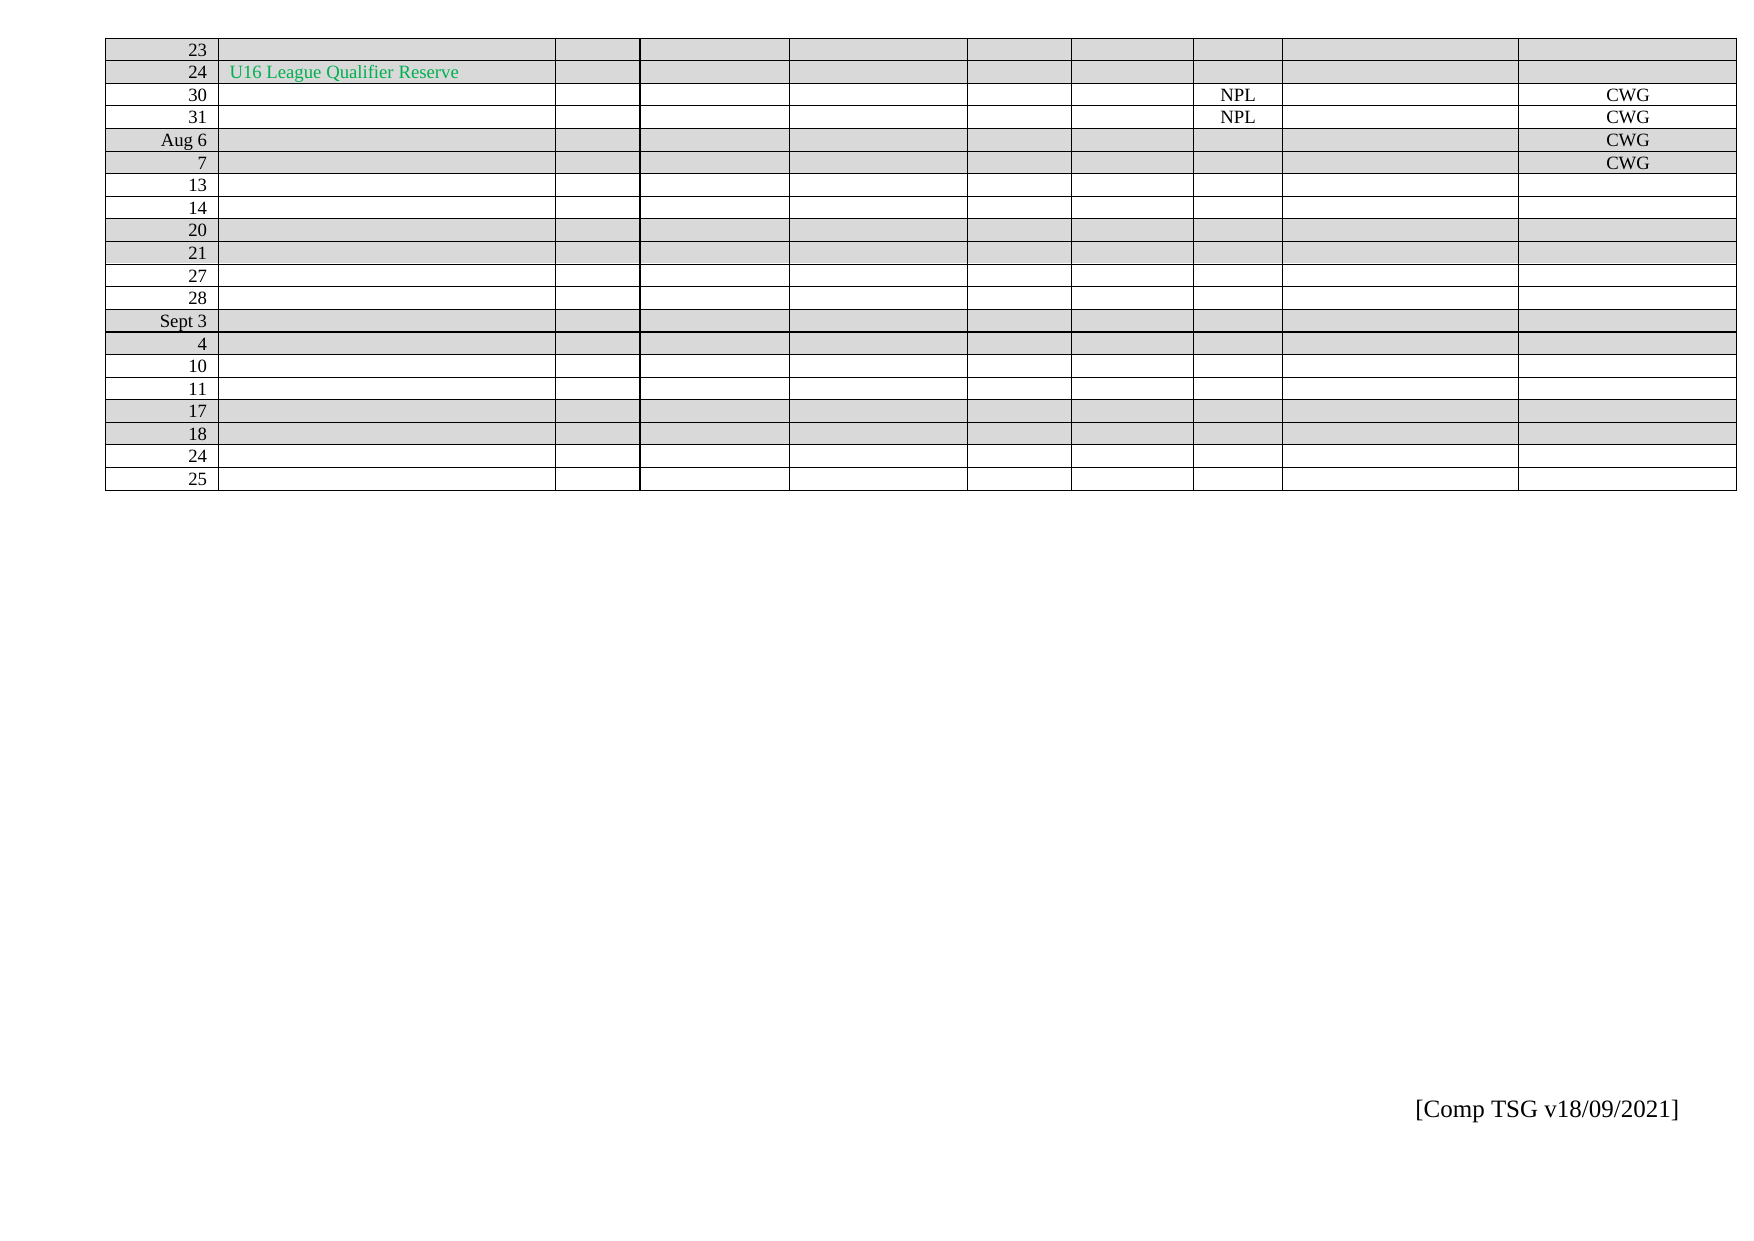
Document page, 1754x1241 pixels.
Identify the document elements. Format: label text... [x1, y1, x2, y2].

table_cell [790, 445, 967, 467]
table_cell [556, 445, 639, 467]
table_cell [1283, 61, 1518, 83]
table_cell [1072, 400, 1193, 422]
table_cell [968, 378, 1071, 399]
table_cell [1072, 445, 1193, 467]
table_cell [556, 129, 639, 151]
table_cell [641, 39, 789, 60]
table_cell [1072, 219, 1193, 241]
table_cell [1072, 378, 1193, 399]
table_cell [1519, 423, 1736, 444]
table_cell [1283, 445, 1518, 467]
table_cell [641, 174, 789, 196]
table_cell 27 [106, 265, 218, 286]
table_cell [790, 265, 967, 286]
table_cell 13 [106, 174, 218, 196]
table_cell [1194, 378, 1282, 399]
table_cell CWG [1519, 106, 1736, 128]
table_cell [641, 129, 789, 151]
table_cell [1072, 423, 1193, 444]
table_cell [1519, 197, 1736, 218]
table_cell 18 [106, 423, 218, 444]
table_cell [641, 445, 789, 467]
table_cell [1194, 423, 1282, 444]
table_cell [556, 174, 639, 196]
table_cell 31 [106, 106, 218, 128]
table_cell 10 [106, 355, 218, 377]
table_cell [968, 106, 1071, 128]
table_cell U16 League Qualifier Reserve [219, 61, 555, 83]
table_cell [790, 129, 967, 151]
table_cell [219, 242, 555, 263]
table_cell [790, 242, 967, 263]
table_cell [790, 333, 967, 354]
table_cell [1519, 378, 1736, 399]
table_cell [1283, 310, 1518, 331]
table_cell [1194, 61, 1282, 83]
table_cell [790, 378, 967, 399]
table_cell CWG [1519, 152, 1736, 173]
table_cell [790, 84, 967, 105]
table_cell [1072, 61, 1193, 83]
table_cell [968, 152, 1071, 173]
table_cell [968, 129, 1071, 151]
table_cell [219, 152, 555, 173]
table_cell [641, 287, 789, 309]
table_cell [1283, 129, 1518, 151]
table_cell [1283, 219, 1518, 241]
table_cell [790, 197, 967, 218]
table_cell [219, 378, 555, 399]
table_cell [790, 219, 967, 241]
table_cell [1194, 400, 1282, 422]
table_cell [641, 400, 789, 422]
table_cell [1519, 287, 1736, 309]
table_cell [556, 400, 639, 422]
table_cell [1283, 197, 1518, 218]
text [Comp TSG v18/09/2021] [75, 1094, 1679, 1123]
table_cell [1194, 333, 1282, 354]
table_cell [1072, 333, 1193, 354]
table_cell [968, 39, 1071, 60]
table_cell 4 [106, 333, 218, 354]
table_cell 20 [106, 219, 218, 241]
table_cell [219, 445, 555, 467]
table_cell [1194, 219, 1282, 241]
table_cell [556, 152, 639, 173]
table_cell [1072, 152, 1193, 173]
table_cell [968, 61, 1071, 83]
table_cell [1194, 468, 1282, 489]
table_cell [1519, 219, 1736, 241]
table_cell [219, 219, 555, 241]
table_cell [1519, 174, 1736, 196]
table_cell [790, 106, 967, 128]
table_cell [968, 174, 1071, 196]
table_cell [641, 197, 789, 218]
table_cell [556, 265, 639, 286]
table_cell 23 [106, 39, 218, 60]
table_cell 30 [106, 84, 218, 105]
table_cell [219, 174, 555, 196]
table_cell [641, 242, 789, 263]
table_cell [790, 468, 967, 489]
table_cell 28 [106, 287, 218, 309]
table_cell [1194, 174, 1282, 196]
table_cell 24 [106, 61, 218, 83]
table_cell [219, 310, 555, 331]
table_cell [1194, 152, 1282, 173]
table_cell [219, 468, 555, 489]
table_cell [1519, 400, 1736, 422]
table_cell [968, 265, 1071, 286]
table_cell NPL [1194, 84, 1282, 105]
table_cell 7 [106, 152, 218, 173]
table_cell [219, 129, 555, 151]
table_cell [1283, 242, 1518, 263]
table_cell 24 [106, 445, 218, 467]
table_cell [1283, 400, 1518, 422]
table_cell [219, 84, 555, 105]
table_cell [968, 400, 1071, 422]
table_cell [1194, 197, 1282, 218]
table_cell [556, 39, 639, 60]
table_cell [968, 333, 1071, 354]
table_cell [790, 152, 967, 173]
table_cell [556, 84, 639, 105]
table_cell CWG [1519, 84, 1736, 105]
table_cell [790, 61, 967, 83]
table_cell [1283, 39, 1518, 60]
table_cell [1519, 310, 1736, 331]
table_cell [556, 378, 639, 399]
table_cell [1519, 265, 1736, 286]
table_cell [968, 219, 1071, 241]
table_cell [219, 333, 555, 354]
table_cell [641, 106, 789, 128]
table_cell [968, 84, 1071, 105]
table_cell [556, 333, 639, 354]
table_cell [556, 423, 639, 444]
table_cell [556, 310, 639, 331]
table_cell [641, 61, 789, 83]
table_cell [1519, 445, 1736, 467]
table_cell [968, 445, 1071, 467]
table_cell [1519, 61, 1736, 83]
table_cell CWG [1519, 129, 1736, 151]
table_cell [790, 287, 967, 309]
table_cell [1519, 39, 1736, 60]
table_cell [1519, 355, 1736, 377]
table_cell [556, 197, 639, 218]
table_cell [219, 265, 555, 286]
table_cell [641, 333, 789, 354]
table_cell [968, 355, 1071, 377]
table_cell [1283, 174, 1518, 196]
table_cell [1072, 197, 1193, 218]
table_cell [1072, 106, 1193, 128]
table_cell [556, 355, 639, 377]
table_cell [556, 468, 639, 489]
table_cell [1072, 174, 1193, 196]
table_cell [1283, 468, 1518, 489]
table_cell [556, 219, 639, 241]
table_cell [556, 242, 639, 263]
table_cell 11 [106, 378, 218, 399]
table_cell [219, 39, 555, 60]
table_cell [1283, 106, 1518, 128]
table_cell [1194, 445, 1282, 467]
table_cell 17 [106, 400, 218, 422]
table_cell [968, 197, 1071, 218]
table_cell Sept 3 [106, 310, 218, 331]
table_cell [1283, 378, 1518, 399]
table_cell [1519, 468, 1736, 489]
table_cell [790, 39, 967, 60]
table_cell [219, 287, 555, 309]
table_cell [1072, 242, 1193, 263]
table_cell [556, 61, 639, 83]
table_cell [641, 378, 789, 399]
table_cell [968, 242, 1071, 263]
table_cell 21 [106, 242, 218, 263]
table_cell [641, 355, 789, 377]
table_cell [790, 400, 967, 422]
table_cell [1072, 129, 1193, 151]
table_cell [1072, 355, 1193, 377]
table_cell [641, 468, 789, 489]
table_cell [1072, 39, 1193, 60]
table_cell [790, 310, 967, 331]
table_cell [641, 152, 789, 173]
table_cell [641, 310, 789, 331]
table_cell [1283, 355, 1518, 377]
table_cell [968, 423, 1071, 444]
table_cell 14 [106, 197, 218, 218]
table_cell [219, 423, 555, 444]
table_cell [219, 355, 555, 377]
table_cell [219, 197, 555, 218]
table_cell [968, 287, 1071, 309]
table_cell [1283, 265, 1518, 286]
table_cell [641, 84, 789, 105]
table_cell [556, 106, 639, 128]
table_cell [790, 355, 967, 377]
table_cell [1194, 287, 1282, 309]
table_cell 25 [106, 468, 218, 489]
table_cell [1072, 84, 1193, 105]
table_cell [641, 219, 789, 241]
table_cell [1283, 333, 1518, 354]
table_cell [1194, 129, 1282, 151]
table_cell [1519, 333, 1736, 354]
table_cell [968, 310, 1071, 331]
table_cell [1283, 287, 1518, 309]
table_cell [1072, 287, 1193, 309]
table_cell [1194, 310, 1282, 331]
table_cell [556, 287, 639, 309]
table_cell [1194, 265, 1282, 286]
table_cell [1072, 468, 1193, 489]
table_cell [1194, 242, 1282, 263]
table_cell [1283, 423, 1518, 444]
table_cell [1519, 242, 1736, 263]
table_cell [1194, 39, 1282, 60]
table_cell [1194, 355, 1282, 377]
table_cell [219, 106, 555, 128]
table_cell [641, 423, 789, 444]
table_cell [641, 265, 789, 286]
table_cell [968, 468, 1071, 489]
table_cell NPL [1194, 106, 1282, 128]
table_cell [1283, 84, 1518, 105]
table_cell [1283, 152, 1518, 173]
table_cell [1072, 265, 1193, 286]
table_cell [790, 423, 967, 444]
table_cell [1072, 310, 1193, 331]
table_cell Aug 6 [106, 129, 218, 151]
table_cell [790, 174, 967, 196]
table_cell [219, 400, 555, 422]
